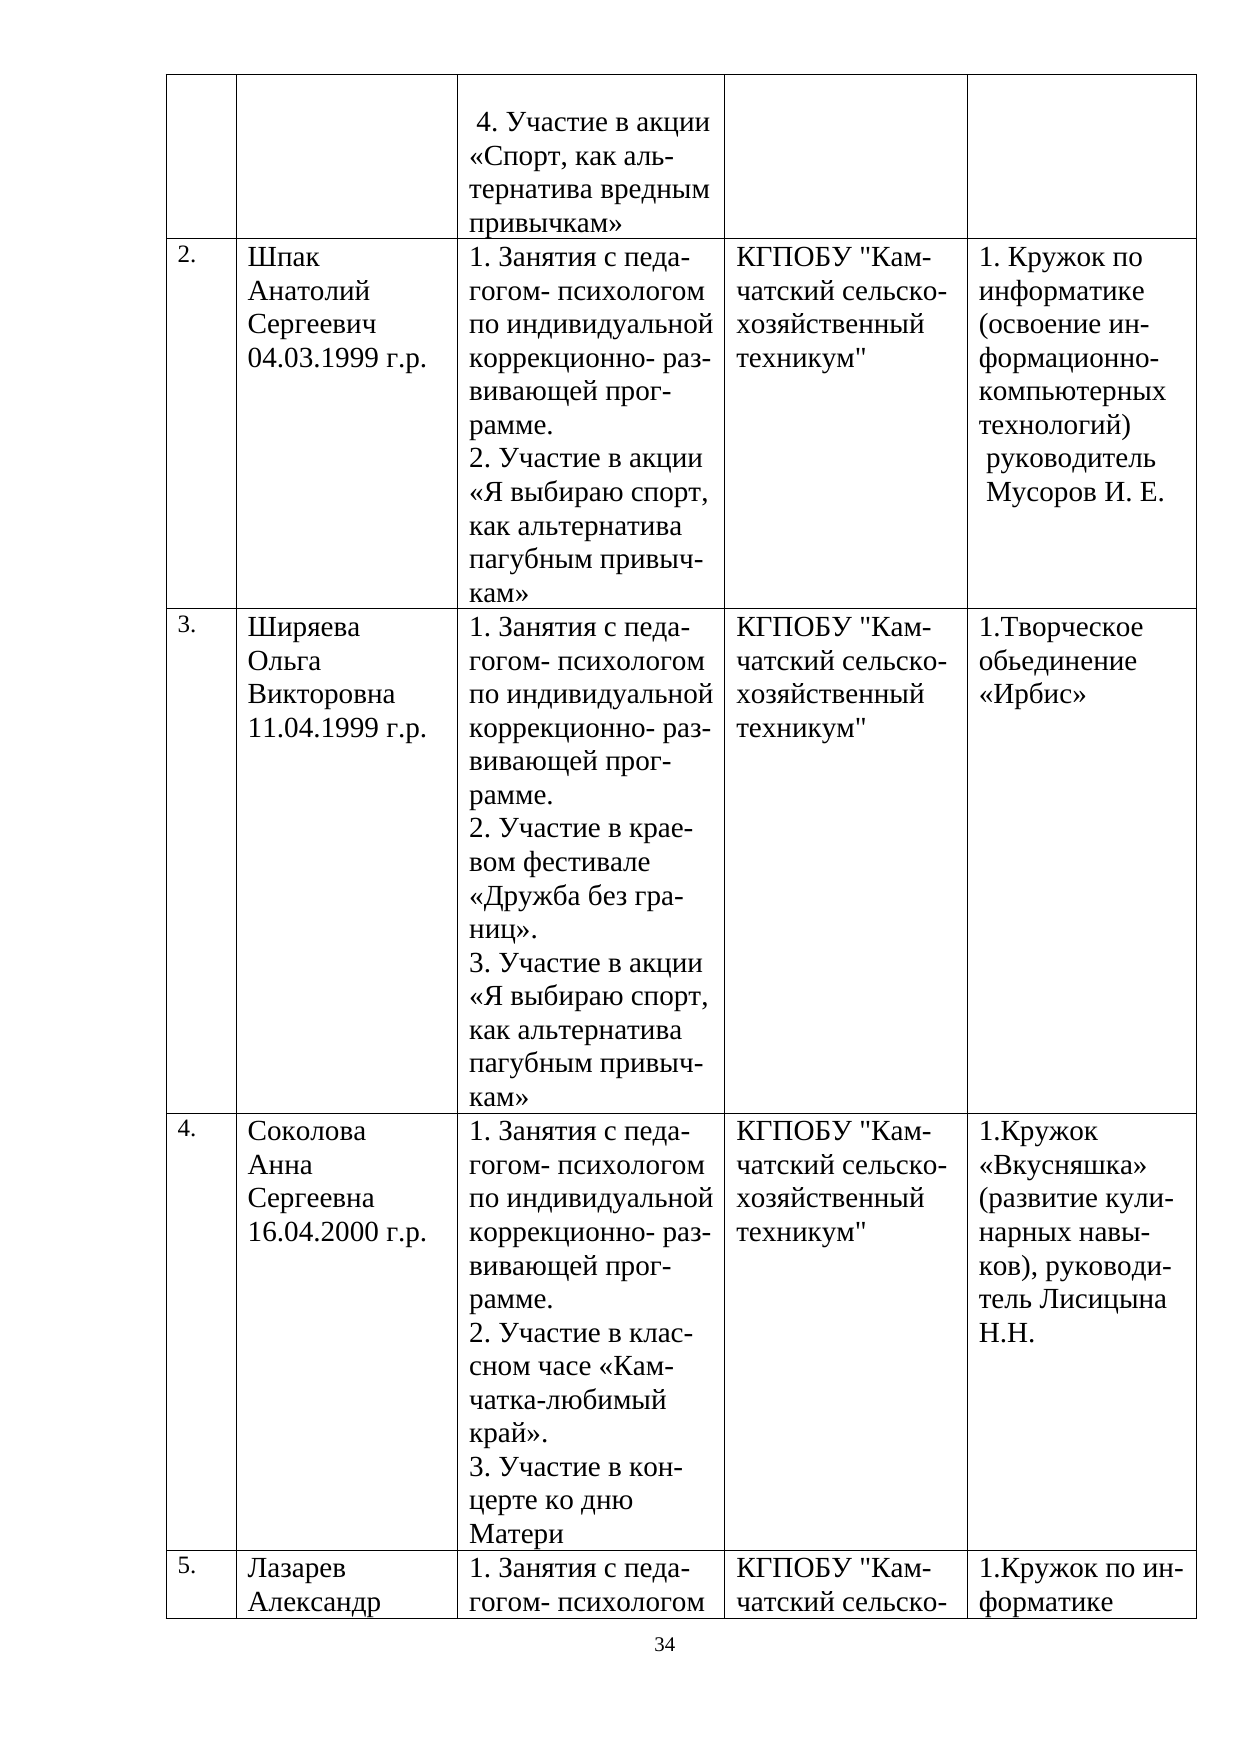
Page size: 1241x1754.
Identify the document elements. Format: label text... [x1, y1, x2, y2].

table_cell 1. Занятия с педа-гогом- психологом по индивидуальной коррекционно- раз-вивающей прог-рамме. 2. Участие в клас-сном часе «Кам-чатка-любимый край». 3. Участие в кон-церте ко дню Матери [458, 1114, 724, 1549]
table_cell Шпак Анатолий Сергеевич 04.03.1999 г.р. [237, 239, 457, 608]
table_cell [237, 75, 457, 238]
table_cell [725, 1551, 967, 1618]
table_cell [167, 75, 236, 238]
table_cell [968, 1551, 1196, 1618]
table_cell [458, 75, 724, 238]
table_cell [458, 1551, 724, 1618]
table_cell 5. [167, 1551, 236, 1618]
table_cell 1.Творческое обьединение «Ирбис» [968, 609, 1196, 1112]
table_cell 2. [167, 239, 236, 608]
table_cell КГПОБУ "Кам-чатский сельско-хозяйственный техникум" [725, 239, 967, 608]
table_cell Ширяева Ольга Викторовна 11.04.1999 г.р. [237, 609, 457, 1112]
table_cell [237, 1551, 457, 1618]
table_cell Соколова Анна Сергеевна 16.04.2000 г.р. [237, 1114, 457, 1549]
table_cell 3. [167, 609, 236, 1112]
table_cell КГПОБУ "Кам-чатский сельско-хозяйственный техникум" [725, 609, 967, 1112]
table_cell 1.Кружок «Вкусняшка» (развитие кули-нарных навы-ков), руководи-тель Лисицына Н.Н. [968, 1114, 1196, 1549]
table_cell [725, 75, 967, 238]
table_cell 1. Занятия с педа-гогом- психологом по индивидуальной коррекционно- раз-вивающей прог-рамме. 2. Участие в крае-вом фестивале «Дружба без гра-ниц». 3. Участие в акции «Я выбираю спорт, как альтернатива пагубным привыч-кам» [458, 609, 724, 1112]
table_cell КГПОБУ "Кам-чатский сельско-хозяйственный техникум" [725, 1114, 967, 1549]
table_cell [968, 75, 1196, 238]
table_cell 1. Занятия с педа-гогом- психологом по индивидуальной коррекционно- раз-вивающей прог-рамме. 2. Участие в акции «Я выбираю спорт, как альтернатива пагубным привыч-кам» [458, 239, 724, 608]
table_cell 4. [167, 1114, 236, 1549]
table_cell 1. Кружок по информатике (освоение ин-формационно-компьютерных технологий) руководитель Мусоров И. Е. [968, 239, 1196, 608]
